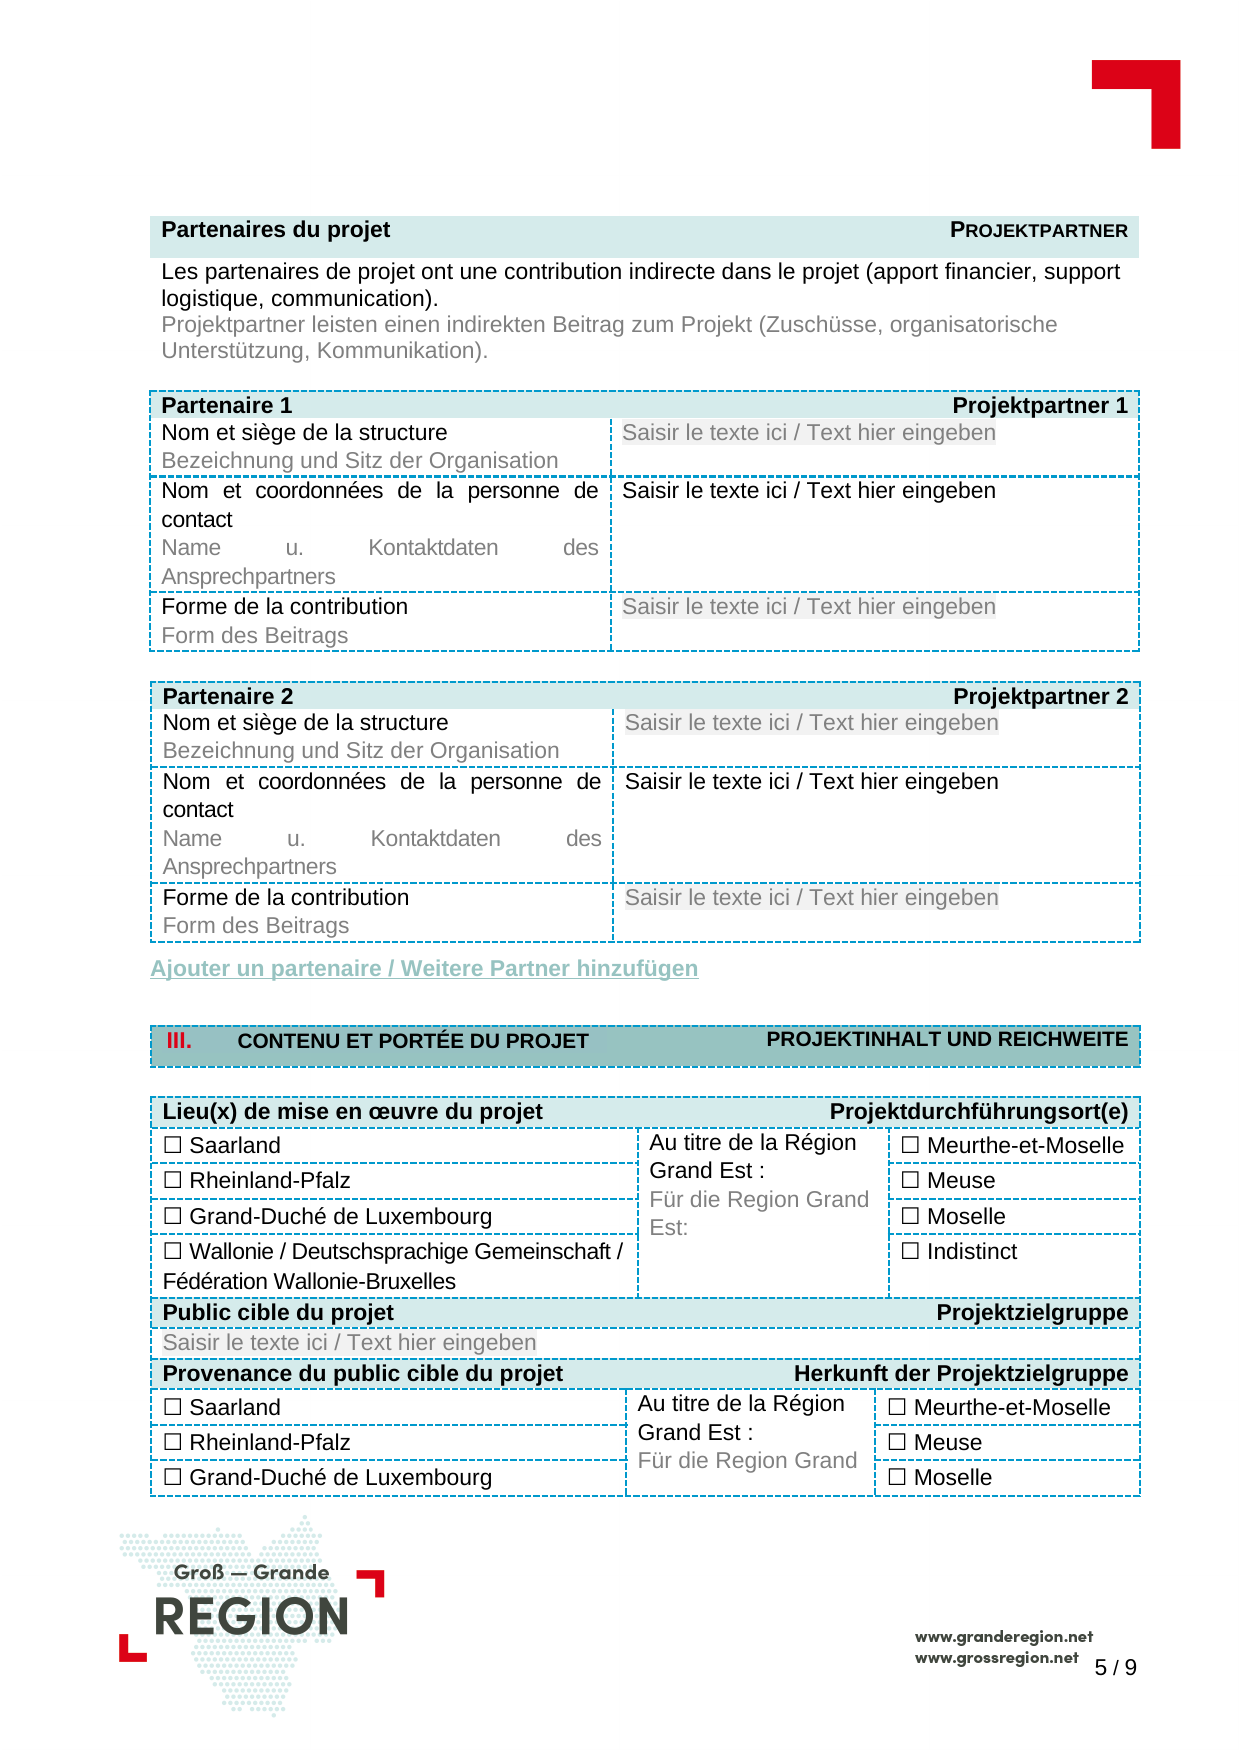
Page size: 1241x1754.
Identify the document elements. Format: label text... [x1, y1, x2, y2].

table_cell [613, 882, 1140, 941]
table_cell Meuse [875, 1424, 1140, 1459]
table_cell Nom et coordonnées de la personne de contact Name u. Kontaktdaten des Ansprechpartners [150, 475, 611, 591]
table_header Projektpartner [611, 216, 1139, 258]
table_cell [611, 591, 1139, 650]
table_cell Meurthe-et-Moselle [889, 1127, 1140, 1162]
table_cell [611, 475, 1139, 591]
table_cell Rheinland-Pfalz [151, 1162, 638, 1197]
table_header Projektdurchführungsort(e) [638, 1096, 1140, 1127]
table_cell Forme de la contribution Form des Beitrags [150, 591, 611, 650]
table_cell Les partenaires de projet ont une contribution indirecte dans le projet (apport financier, support logistique, communication). Projektpartner leisten einen indirekten Beitrag zum Projekt (Zuschüsse, organisatorische Unterstützung, Kommunikation). [150, 258, 1139, 390]
table_cell Partenaire 1 [150, 390, 611, 418]
table_cell Public cible du projet [151, 1297, 638, 1327]
text Ajouter un partenaire / Weitere Partner hinzufügen [150, 955, 1137, 982]
table_header Projektinhalt und Reichweite [619, 1025, 1140, 1066]
table_cell Provenance du public cible du projet [151, 1358, 626, 1388]
table_cell [151, 1327, 1140, 1358]
table_header Partenaires du projet [150, 216, 611, 258]
picture [1, 1, 1239, 1750]
table_cell Herkunft der Projektzielgruppe [626, 1358, 1140, 1388]
table_cell Projektzielgruppe [638, 1297, 1140, 1327]
table_cell Wallonie / Deutschsprachige Gemeinschaft / Fédération Wallonie-Bruxelles [151, 1233, 638, 1297]
table_header Projektpartner 2 [613, 681, 1140, 709]
table_header Contenu et portée du projet [151, 1025, 619, 1066]
table_header Partenaire 2 [151, 681, 613, 709]
table_cell Saarland [151, 1388, 626, 1424]
table_cell Moselle [875, 1459, 1140, 1494]
table_header Lieu(x) de mise en œuvre du projet [151, 1096, 638, 1127]
table_cell Moselle [889, 1198, 1140, 1233]
table_cell Nom et siège de la structure Bezeichnung und Sitz der Organisation [151, 709, 613, 766]
table_cell Indistinct [889, 1233, 1140, 1297]
table_cell Grand-Duché de Luxembourg [151, 1198, 638, 1233]
table_cell [613, 766, 1140, 882]
table_cell Au titre de la Région Grand Est : Für die Region Grand Est: [638, 1127, 889, 1297]
table_cell Projektpartner 1 [611, 390, 1139, 418]
table_cell Rheinland-Pfalz [151, 1424, 626, 1459]
table_cell Grand-Duché de Luxembourg [151, 1459, 626, 1494]
table_cell Saarland [151, 1127, 638, 1162]
table_cell Nom et coordonnées de la personne de contact Name u. Kontaktdaten des Ansprechpartners [151, 766, 613, 882]
table_cell Nom et siège de la structure Bezeichnung und Sitz der Organisation [150, 419, 611, 475]
table_cell Au titre de la Région Grand Est : Für die Region Grand Est: [626, 1388, 875, 1494]
table_cell [611, 419, 1139, 475]
table_cell [613, 709, 1140, 766]
table_cell Meuse [889, 1162, 1140, 1197]
table_cell Meurthe-et-Moselle [875, 1388, 1140, 1424]
table_cell Forme de la contribution Form des Beitrags [151, 882, 613, 941]
